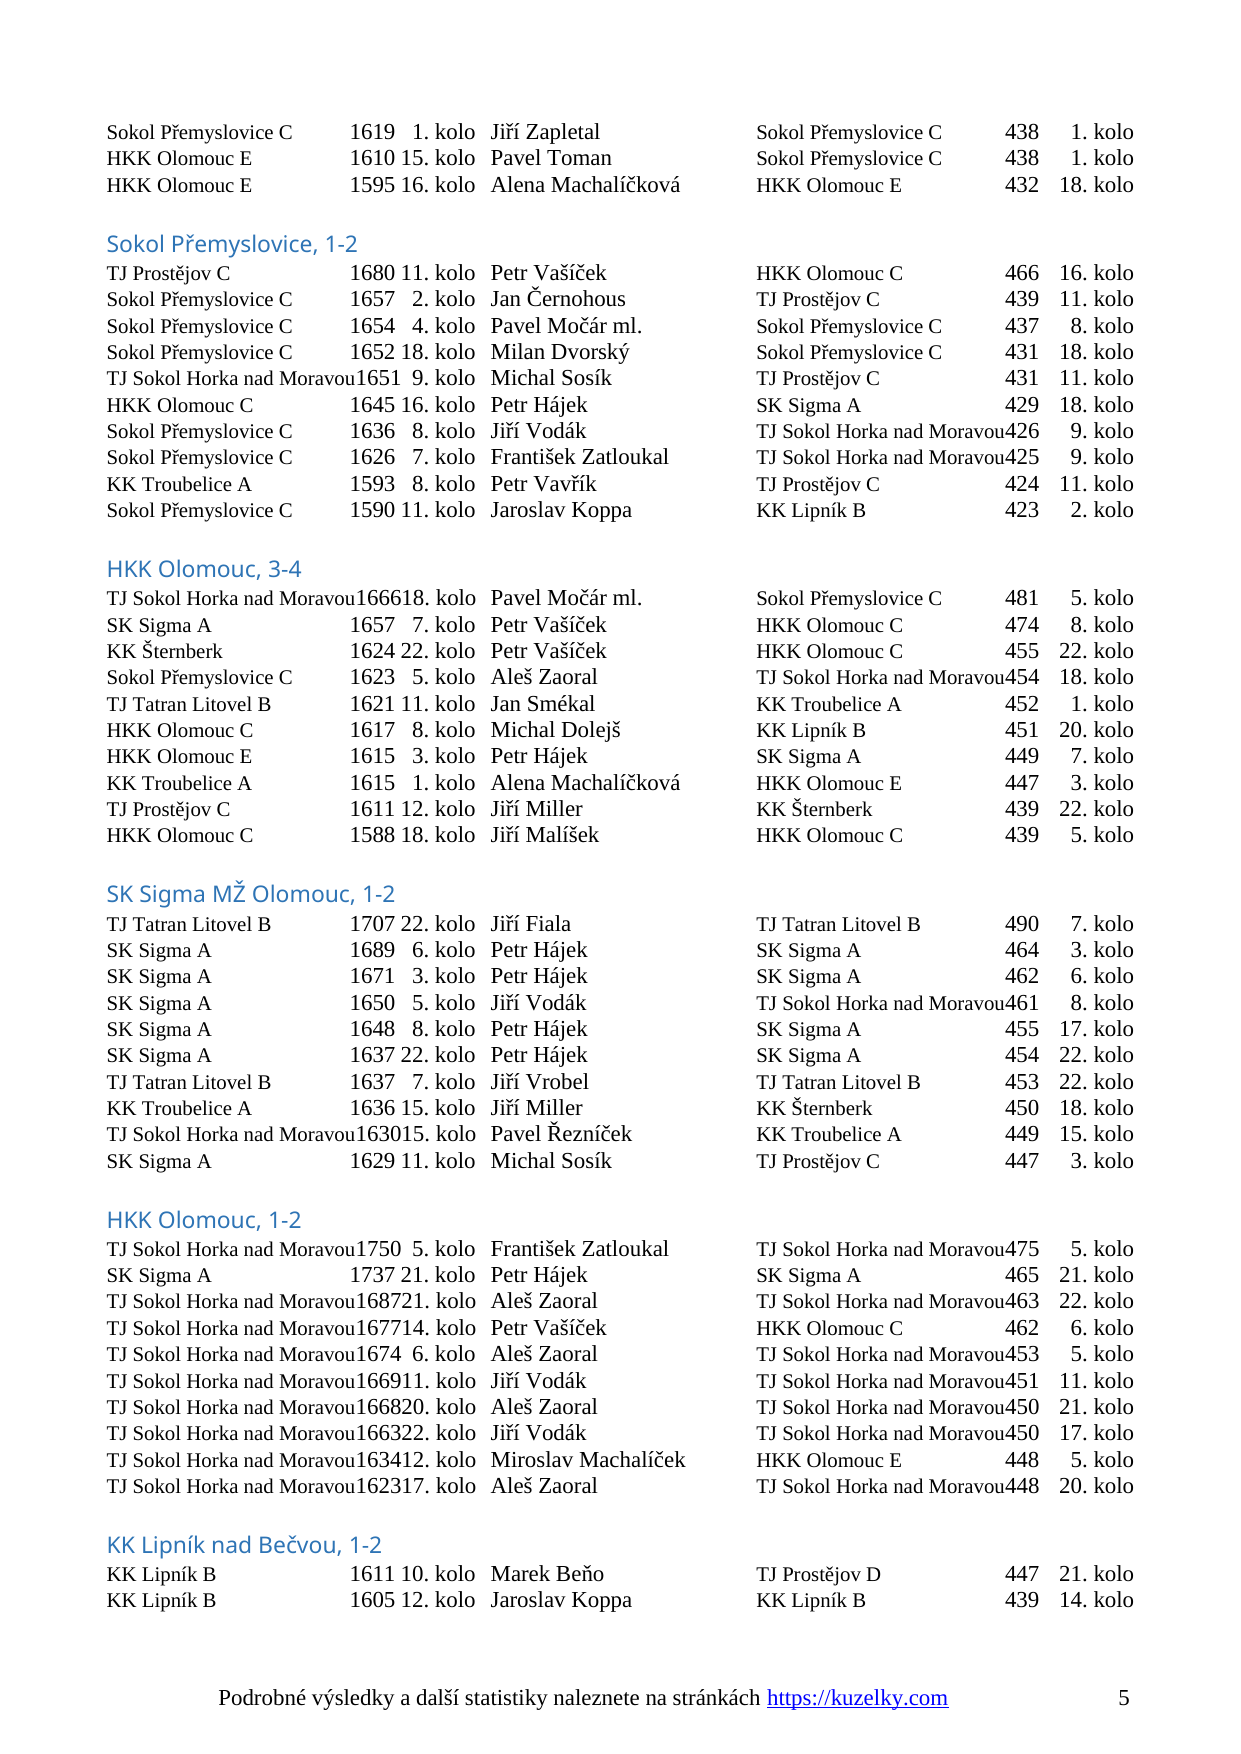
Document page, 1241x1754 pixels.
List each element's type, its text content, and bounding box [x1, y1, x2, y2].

text TJ Sokol Horka nad Moravou 1750 5. kolo František Zatloukal TJ Sokol Horka nad Moravou 475 5. kolo [106, 1235, 1134, 1261]
text TJ Tatran Litovel B 1621 11. kolo Jan Smékal KK Troubelice A 452 1. kolo [106, 690, 1134, 716]
text KK Troubelice A 1593 8. kolo Petr Vavřík TJ Prostějov C 424 11. kolo [106, 470, 1134, 496]
text TJ Sokol Horka nad Moravou 1677 14. kolo Petr Vašíček HKK Olomouc C 462 6. kolo [106, 1314, 1134, 1340]
text TJ Sokol Horka nad Moravou 1630 15. kolo Pavel Řezníček KK Troubelice A 449 15. kolo [106, 1120, 1134, 1147]
text Sokol Přemyslovice C 1619 1. kolo Jiří Zapletal Sokol Přemyslovice C 438 1. kolo [106, 118, 1134, 144]
text TJ Sokol Horka nad Moravou 1634 12. kolo Miroslav Machalíček HKK Olomouc E 448 5. kolo [106, 1446, 1134, 1472]
text HKK Olomouc C 1617 8. kolo Michal Dolejš KK Lipník B 451 20. kolo [106, 716, 1134, 742]
text TJ Sokol Horka nad Moravou 1668 20. kolo Aleš Zaoral TJ Sokol Horka nad Moravou 450 21. kolo [106, 1393, 1134, 1419]
text SK Sigma A 1689 6. kolo Petr Hájek SK Sigma A 464 3. kolo [106, 936, 1134, 962]
text TJ Sokol Horka nad Moravou 1663 22. kolo Jiří Vodák TJ Sokol Horka nad Moravou 450 17. kolo [106, 1419, 1134, 1446]
text TJ Prostějov C 1611 12. kolo Jiří Miller KK Šternberk 439 22. kolo [106, 795, 1134, 821]
text SK Sigma A 1650 5. kolo Jiří Vodák TJ Sokol Horka nad Moravou 461 8. kolo [106, 989, 1134, 1015]
text KK Troubelice A 1636 15. kolo Jiří Miller KK Šternberk 450 18. kolo [106, 1094, 1134, 1120]
text SK Sigma A 1648 8. kolo Petr Hájek SK Sigma A 455 17. kolo [106, 1015, 1134, 1041]
text Sokol Přemyslovice C 1623 5. kolo Aleš Zaoral TJ Sokol Horka nad Moravou 454 18. kolo [106, 663, 1134, 690]
text Sokol Přemyslovice C 1657 2. kolo Jan Černohous TJ Prostějov C 439 11. kolo [106, 285, 1134, 312]
text HKK Olomouc E 1615 3. kolo Petr Hájek SK Sigma A 449 7. kolo [106, 742, 1134, 769]
text TJ Sokol Horka nad Moravou 1674 6. kolo Aleš Zaoral TJ Sokol Horka nad Moravou 453 5. kolo [106, 1340, 1134, 1367]
text HKK Olomouc C 1588 18. kolo Jiří Malíšek HKK Olomouc C 439 5. kolo [106, 821, 1134, 848]
text TJ Sokol Horka nad Moravou 1651 9. kolo Michal Sosík TJ Prostějov C 431 11. kolo [106, 364, 1134, 391]
subtitle HKK Olomouc, 1-2 [106, 1204, 1134, 1235]
text Sokol Přemyslovice C 1590 11. kolo Jaroslav Koppa KK Lipník B 423 2. kolo [106, 496, 1134, 522]
text TJ Sokol Horka nad Moravou 1669 11. kolo Jiří Vodák TJ Sokol Horka nad Moravou 451 11. kolo [106, 1367, 1134, 1393]
text HKK Olomouc E 1610 15. kolo Pavel Toman Sokol Přemyslovice C 438 1. kolo [106, 144, 1134, 171]
text KK Troubelice A 1615 1. kolo Alena Machalíčková HKK Olomouc E 447 3. kolo [106, 769, 1134, 795]
text Sokol Přemyslovice C 1636 8. kolo Jiří Vodák TJ Sokol Horka nad Moravou 426 9. kolo [106, 417, 1134, 443]
text TJ Sokol Horka nad Moravou 1666 18. kolo Pavel Močár ml. Sokol Přemyslovice C 481 5. kolo [106, 584, 1134, 611]
text Sokol Přemyslovice C 1652 18. kolo Milan Dvorský Sokol Přemyslovice C 431 18. kolo [106, 338, 1134, 364]
subtitle HKK Olomouc, 3-4 [106, 553, 1134, 584]
text TJ Tatran Litovel B 1707 22. kolo Jiří Fiala TJ Tatran Litovel B 490 7. kolo [106, 909, 1134, 936]
text TJ Prostějov C 1680 11. kolo Petr Vašíček HKK Olomouc C 466 16. kolo [106, 259, 1134, 285]
text SK Sigma A 1671 3. kolo Petr Hájek SK Sigma A 462 6. kolo [106, 962, 1134, 989]
text TJ Sokol Horka nad Moravou 1687 21. kolo Aleš Zaoral TJ Sokol Horka nad Moravou 463 22. kolo [106, 1288, 1134, 1314]
text HKK Olomouc E 1595 16. kolo Alena Machalíčková HKK Olomouc E 432 18. kolo [106, 171, 1134, 197]
text Sokol Přemyslovice C 1654 4. kolo Pavel Močár ml. Sokol Přemyslovice C 437 8. kolo [106, 312, 1134, 338]
text SK Sigma A 1629 11. kolo Michal Sosík TJ Prostějov C 447 3. kolo [106, 1147, 1134, 1173]
subtitle SK Sigma MŽ Olomouc, 1-2 [106, 878, 1134, 909]
text HKK Olomouc C 1645 16. kolo Petr Hájek SK Sigma A 429 18. kolo [106, 391, 1134, 417]
text TJ Sokol Horka nad Moravou 1623 17. kolo Aleš Zaoral TJ Sokol Horka nad Moravou 448 20. kolo [106, 1472, 1134, 1498]
text KK Lipník B 1611 10. kolo Marek Beňo TJ Prostějov D 447 21. kolo [106, 1560, 1134, 1587]
text TJ Tatran Litovel B 1637 7. kolo Jiří Vrobel TJ Tatran Litovel B 453 22. kolo [106, 1068, 1134, 1094]
subtitle KK Lipník nad Bečvou, 1-2 [106, 1529, 1134, 1560]
text SK Sigma A 1637 22. kolo Petr Hájek SK Sigma A 454 22. kolo [106, 1041, 1134, 1068]
text SK Sigma A 1737 21. kolo Petr Hájek SK Sigma A 465 21. kolo [106, 1261, 1134, 1288]
text KK Šternberk 1624 22. kolo Petr Vašíček HKK Olomouc C 455 22. kolo [106, 637, 1134, 663]
text SK Sigma A 1657 7. kolo Petr Vašíček HKK Olomouc C 474 8. kolo [106, 611, 1134, 637]
subtitle Sokol Přemyslovice, 1-2 [106, 228, 1134, 259]
text Sokol Přemyslovice C 1626 7. kolo František Zatloukal TJ Sokol Horka nad Moravou 425 9. kolo [106, 443, 1134, 470]
text KK Lipník B 1605 12. kolo Jaroslav Koppa KK Lipník B 439 14. kolo [106, 1587, 1134, 1613]
